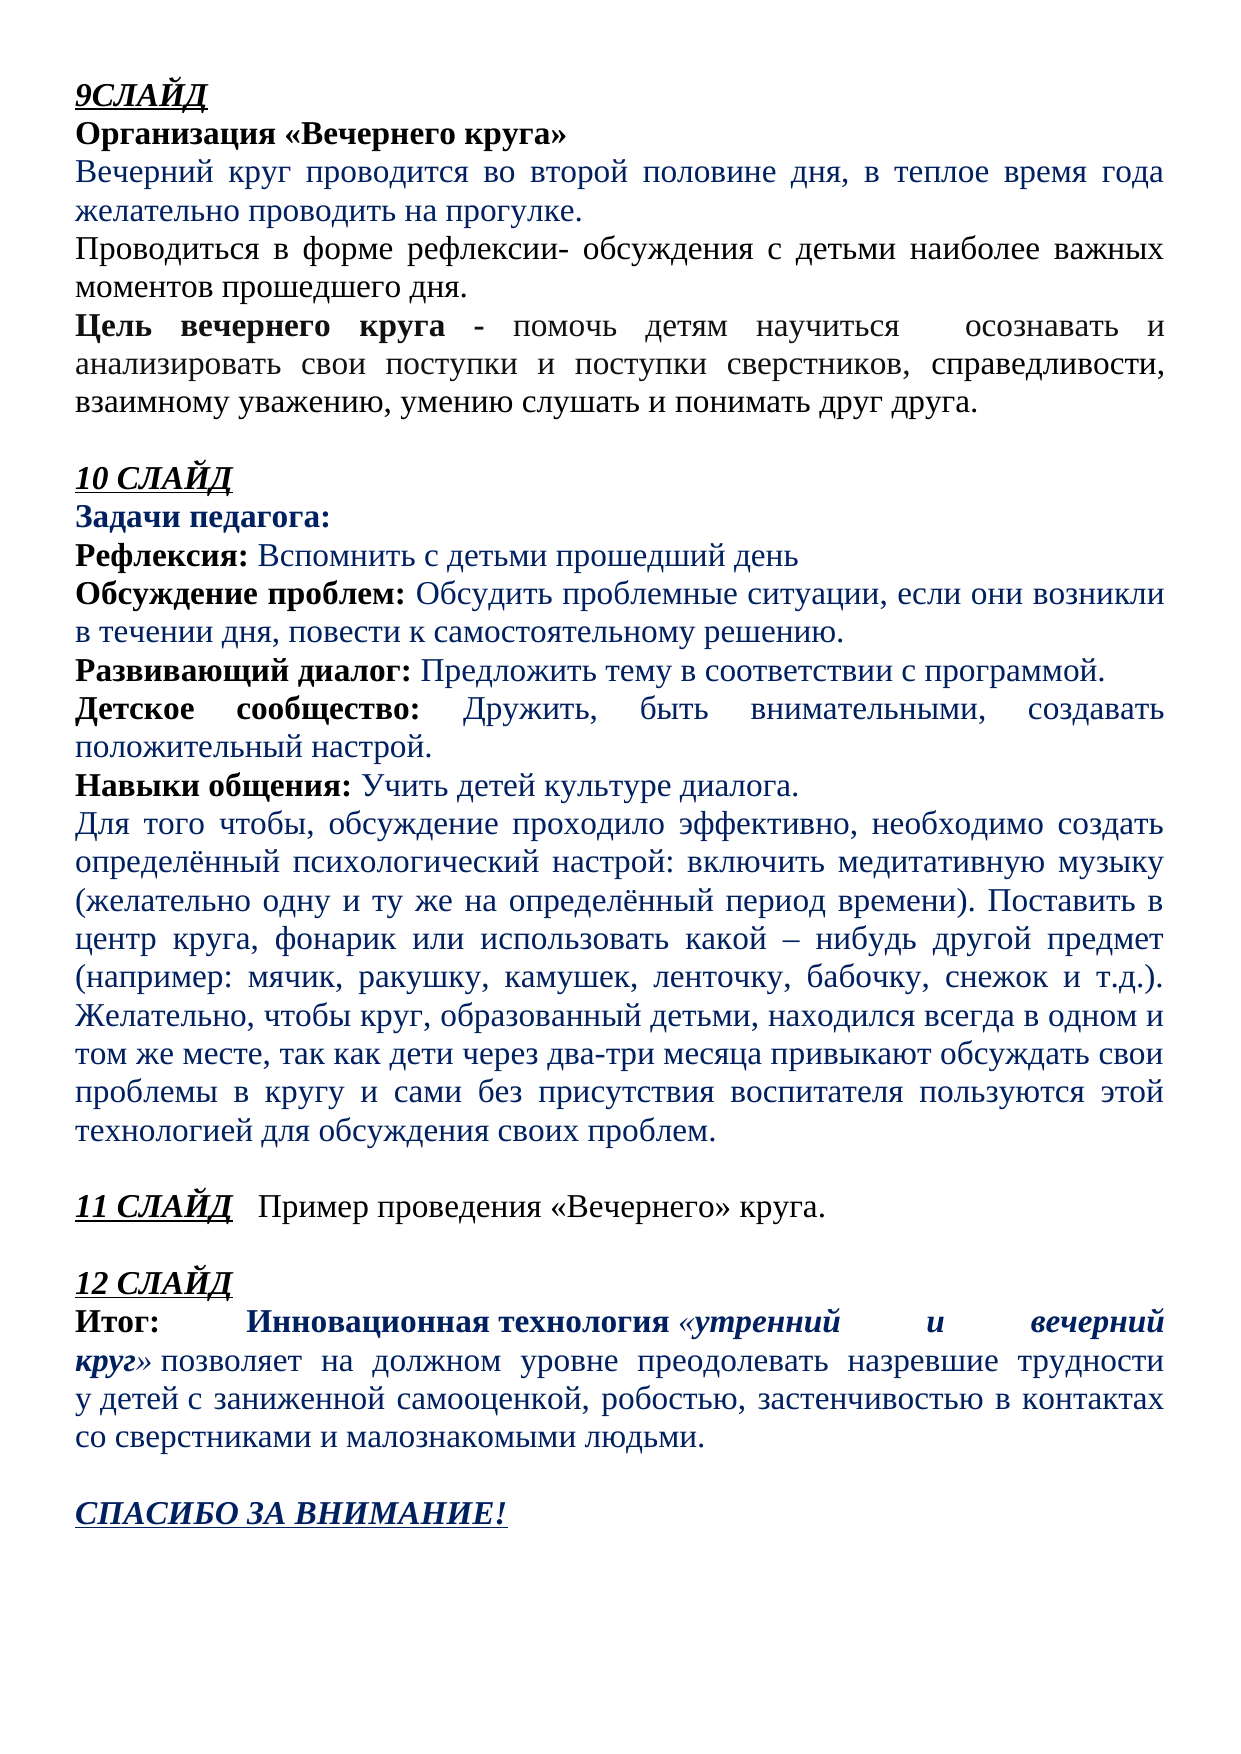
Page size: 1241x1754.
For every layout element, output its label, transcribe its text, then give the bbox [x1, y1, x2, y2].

text Развивающий диалог: Предложить тему в соответствии с программой. [75, 650, 1165, 688]
text 10 СЛАЙД [75, 458, 1165, 497]
text Проводиться в форме рефлексии- обсуждения с детьми наиболее важных моментов прошедшего дня. [75, 228, 1165, 305]
text Рефлексия: Вспомнить с детьми прошедший день [75, 535, 1165, 573]
text Задачи педагога: [75, 497, 1165, 535]
text Итог: Инновационная технология «утренний и вечерний круг» позволяет на должном уровне преодолевать назревшие трудности у детей с заниженной самооценкой, робостью, застенчивостью в контактах со сверстниками и малознакомыми людьми. [75, 1302, 1165, 1455]
text Обсуждение проблем: Обсудить проблемные ситуации, если они возникли в течении дня, повести к самостоятельному решению. [75, 573, 1165, 650]
text Для того чтобы, обсуждение проходило эффективно, необходимо создать определённый психологический настрой: включить медитативную музыку (желательно одну и ту же на определённый период времени). Поставить в центр круга, фонарик или использовать какой – нибудь другой предмет (например: мячик, ракушку, камушек, ленточку, бабочку, снежок и т.д.). Желательно, чтобы круг, образованный детьми, находился всегда в одном и том же месте, так как дети через два-три месяца привыкают обсуждать свои проблемы в кругу и сами без присутствия воспитателя пользуются этой технологией для обсуждения своих проблем. [75, 803, 1165, 1148]
text Организация «Вечернего круга» [75, 113, 1165, 152]
text 12 СЛАЙД [75, 1263, 1165, 1302]
text 9СЛАЙД [75, 75, 1165, 113]
text Детское сообщество: Дружить, быть внимательными, создавать положительный настрой. [75, 688, 1165, 765]
text Вечерний круг проводится во второй половине дня, в теплое время года желательно проводить на прогулке. [75, 152, 1165, 228]
text 11 СЛАЙД Пример проведения «Вечернего» круга. [75, 1187, 1165, 1225]
text СПАСИБО ЗА ВНИМАНИЕ! [75, 1493, 1165, 1532]
text Цель вечернего круга - помочь детям научиться осознавать и анализировать свои поступки и поступки сверстников, справедливости, взаимному уважению, умению слушать и понимать друг друга. [75, 305, 1165, 420]
text Навыки общения: Учить детей культуре диалога. [75, 765, 1165, 803]
